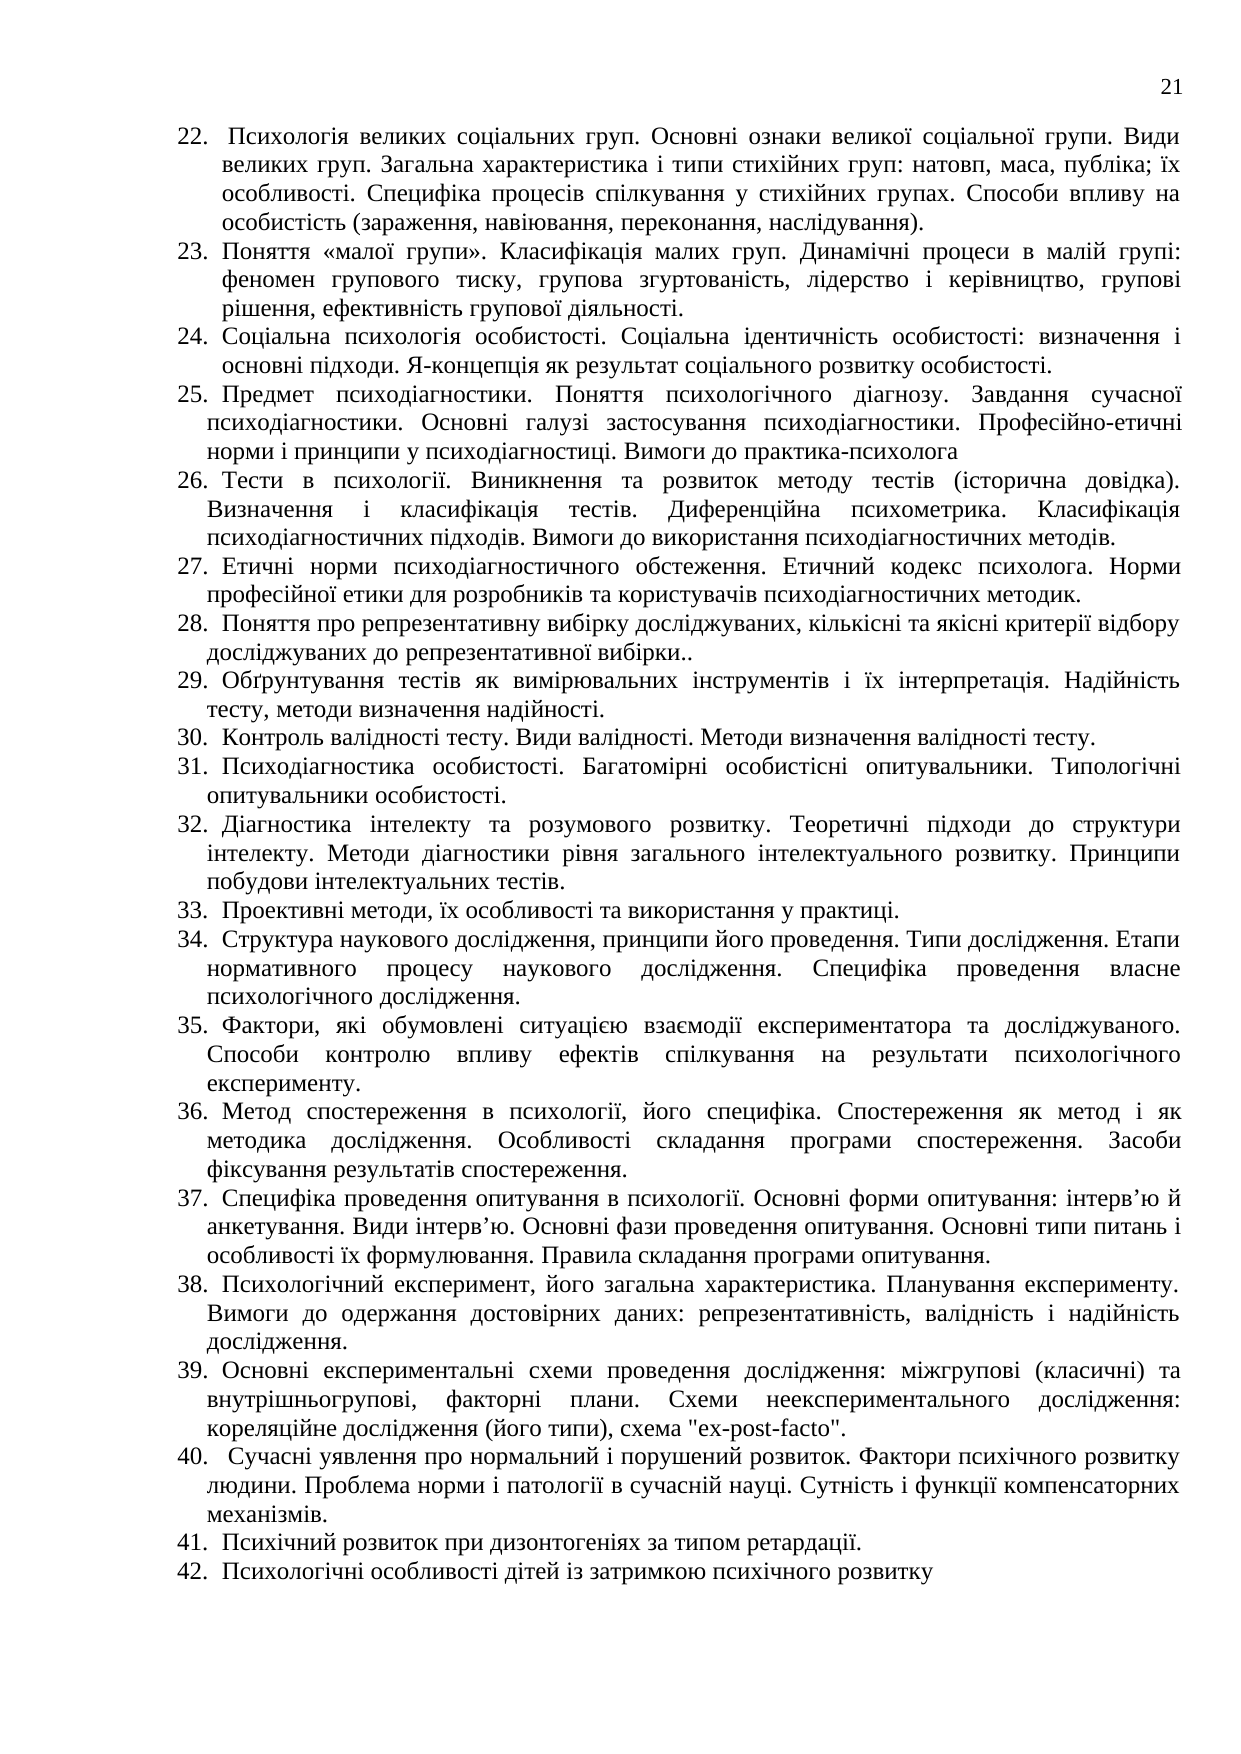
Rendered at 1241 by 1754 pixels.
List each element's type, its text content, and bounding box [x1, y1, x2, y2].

list Основні експериментальні схеми проведення дослідження: міжгрупові (класичні) та внутрішньогрупові, факторні плани. Схеми неекспериментального дослідження: кореляційне дослідження (його типи), схема "ex-post-facto". [177, 1355, 1181, 1441]
list Етичні норми психодіагностичного обстеження. Етичний кодекс психолога. Норми професійної етики для розробників та користувачів психодіагностичних методик. [177, 552, 1181, 608]
list Обґрунтування тестів як вимірювальних інструментів і їх інтерпретація. Надійність тесту, методи визначення надійності. [177, 666, 1180, 722]
list Тести в психології. Виникнення та розвиток методу тестів (історична довідка). Визначення і класифікація тестів. Диференційна психометрика. Класифікація психодіагностичних підходів. Вимоги до використання психодіагностичних методів. [177, 465, 1180, 551]
list Діагностика інтелекту та розумового розвитку. Теоретичні підходи до структури інтелекту. Методи діагностики рівня загального інтелектуального розвитку. Принципи побудови інтелектуальних тестів. [177, 809, 1181, 895]
list Метод спостереження в психології, його специфіка. Спостереження як метод і як методика дослідження. Особливості складання програми спостереження. Засоби фіксування результатів спостереження. [177, 1096, 1181, 1183]
list Структура наукового дослідження, принципи його проведення. Типи дослідження. Етапи нормативного процесу наукового дослідження. Специфіка проведення власне психологічного дослідження. [177, 924, 1181, 1010]
list Психологічний експеримент, його загальна характеристика. Планування експерименту. Вимоги до одержання достовірних даних: репрезентативність, валідність і надійність дослідження. [177, 1269, 1180, 1355]
list Психічний розвиток при дизонтогеніях за типом ретардації. [177, 1528, 1240, 1556]
list Предмет психодіагностики. Поняття психологічного діагнозу. Завдання сучасної психодіагностики. Основні галузі застосування психодіагностики. Професійно-етичні норми і принципи у психодіагностиці. Вимоги до практика-психолога [177, 379, 1182, 465]
list Соціальна психологія особистості. Соціальна ідентичність особистості: визначення і основні підходи. Я-концепція як результат соціального розвитку особистості. [177, 322, 1181, 378]
list Поняття «малої групи». Класифікація малих груп. Динамічні процеси в малій групі: феномен групового тиску, групова згуртованість, лідерство і керівництво, групові рішення, ефективність групової діяльності. [177, 236, 1181, 322]
list Специфіка проведення опитування в психології. Основні форми опитування: інтерв’ю й анкетування. Види інтерв’ю. Основні фази проведення опитування. Основні типи питань і особливості їх формулювання. Правила складання програми опитування. [177, 1183, 1182, 1269]
list Сучасні уявлення про нормальний і порушений розвиток. Фактори психічного розвитку людини. Проблема норми і патології в сучасній науці. Сутність і функції компенсаторних механізмів. [177, 1441, 1181, 1528]
list Контроль валідності тесту. Види валідності. Методи визначення валідності тесту. [177, 723, 1240, 751]
list Проективні методи, їх особливості та використання у практиці. [177, 895, 1240, 924]
list Фактори, які обумовлені ситуацією взаємодії експериментатора та досліджуваного. Способи контролю впливу ефектів спілкування на результати психологічного експерименту. [177, 1010, 1181, 1096]
list Психологія великих соціальних груп. Основні ознаки великої соціальної групи. Види великих груп. Загальна характеристика і типи стихійних груп: натовп, маса, публіка; їх особливості. Специфіка процесів спілкування у стихійних групах. Способи впливу на особистість (зараження, навіювання, переконання, наслідування). [177, 121, 1181, 236]
list Психологічні особливості дітей із затримкою психічного розвитку [177, 1556, 1240, 1585]
list Психодіагностика особистості. Багатомірні особистісні опитувальники. Типологічні опитувальники особистості. [177, 751, 1181, 809]
list Поняття про репрезентативну вибірку досліджуваних, кількісні та якісні критерії відбору досліджуваних до репрезентативної вибірки.. [177, 608, 1181, 666]
